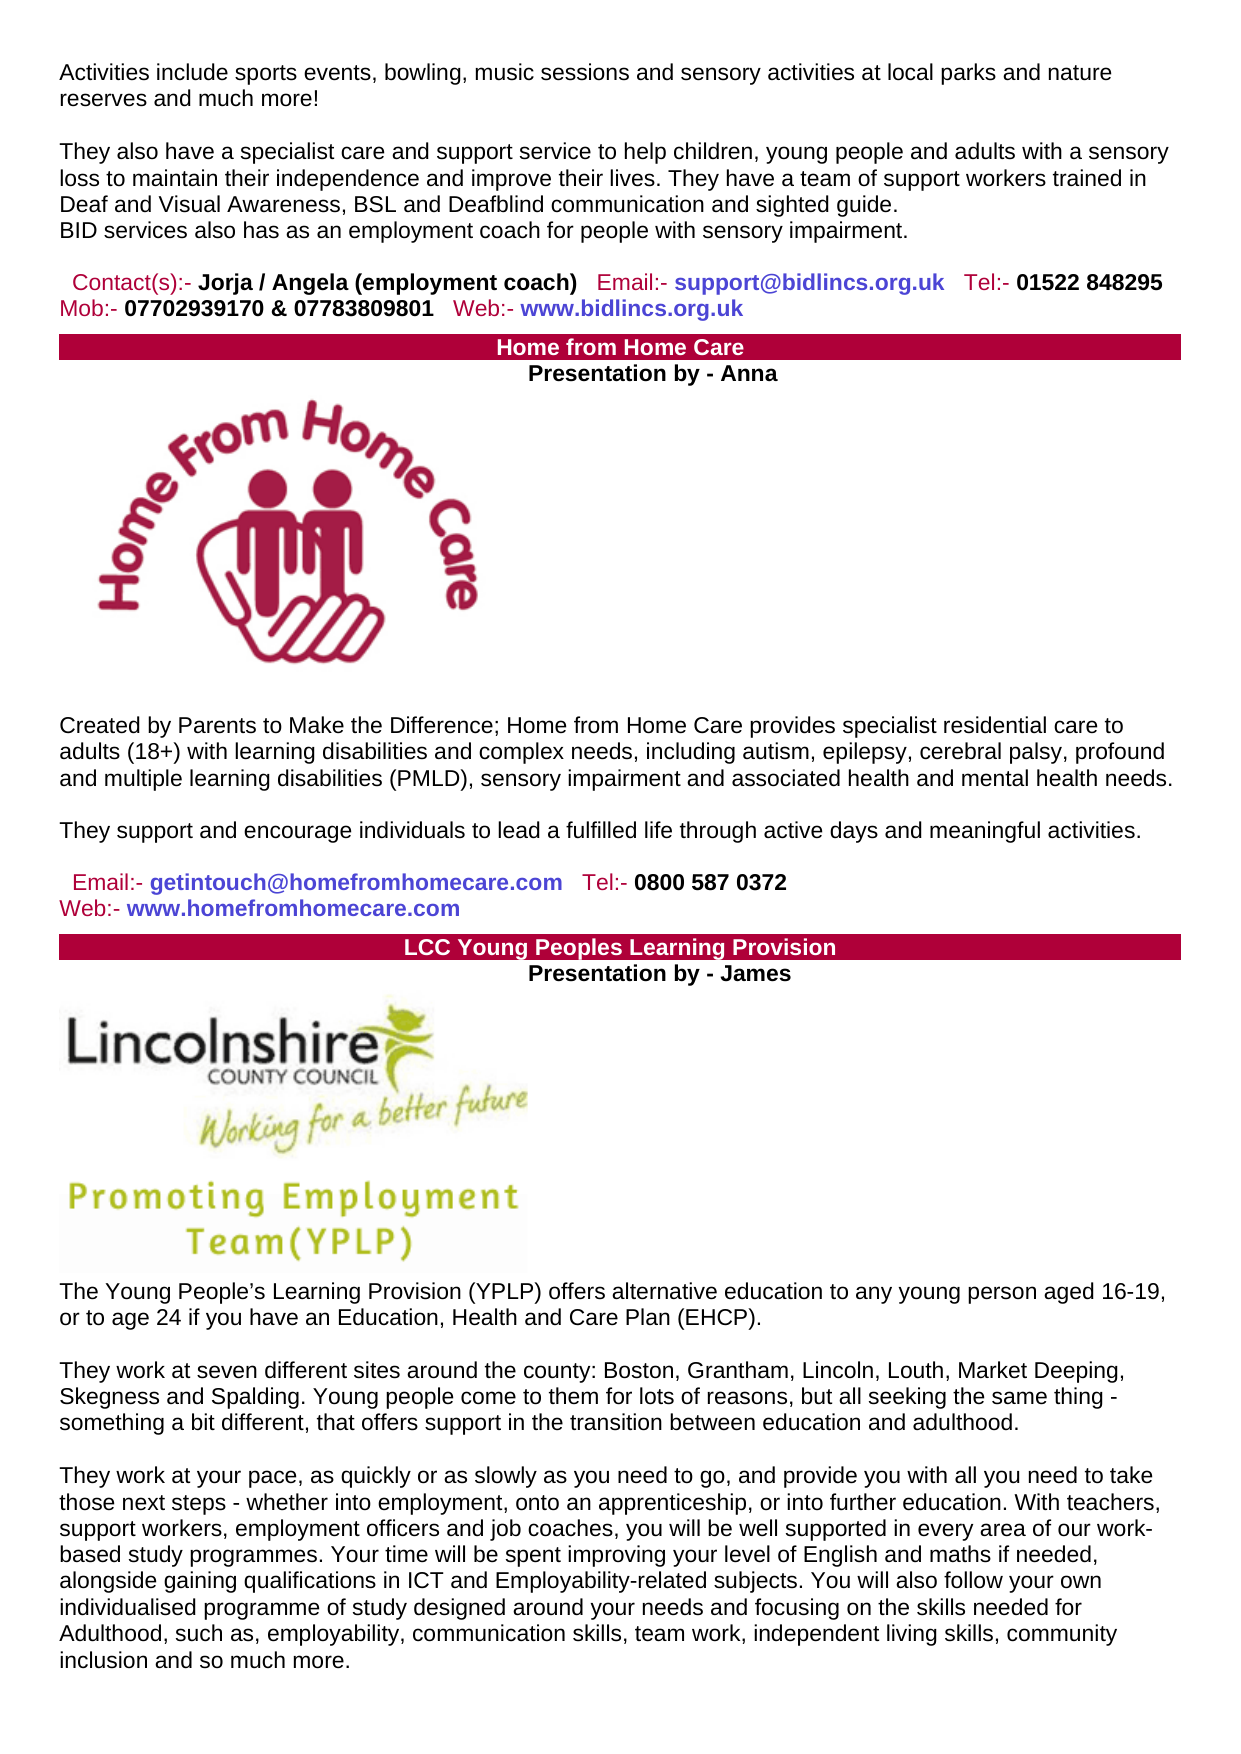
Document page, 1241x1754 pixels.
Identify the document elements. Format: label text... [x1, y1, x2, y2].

picture [59, 960, 528, 1273]
text LCC Young Peoples Learning Provision [59, 934, 1181, 960]
text Contact(s):- Jorja / Angela (employment coach) Email:- support@bidlincs.org.uk Tel:- 01522 848295 Mob:- 07702939170 & 07783809801 Web:- www.bidlincs.org.uk [59, 268, 1181, 321]
text Email:- getintouch@homefromhomecare.com Tel:- 0800 587 0372 Web:- www.homefromhomecare.com [59, 869, 1181, 921]
text Presentation by - James The Young People’s Learning Provision (YPLP) offers alternative education to any young person aged 16-19, or to age 24 if you have an Education, Health and Care Plan (EHCP). They work at seven different sites around the county: Boston, Grantham, Lincoln, Louth, Market Deeping, Skegness and Spalding. Young people come to them for lots of reasons, but all seeking the same thing - something a bit different, that offers support in the transition between education and adulthood. They work at your pace, as quickly or as slowly as you need to go, and provide you with all you need to take those next steps - whether into employment, onto an apprenticeship, or into further education. With teachers, support workers, employment officers and job coaches, you will be well supported in every area of our work-based study programmes. Your time will be spent improving your level of English and maths if needed, alongside gaining qualifications in ICT and Employability-related subjects. You will also follow your own individualised programme of study designed around your needs and focusing on the skills needed for Adulthood, such as, employability, communication skills, team work, independent living skills, community inclusion and so much more. [59, 960, 1181, 1673]
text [59, 59, 1181, 243]
picture [59, 360, 528, 707]
text Home from Home Care [59, 334, 1181, 360]
